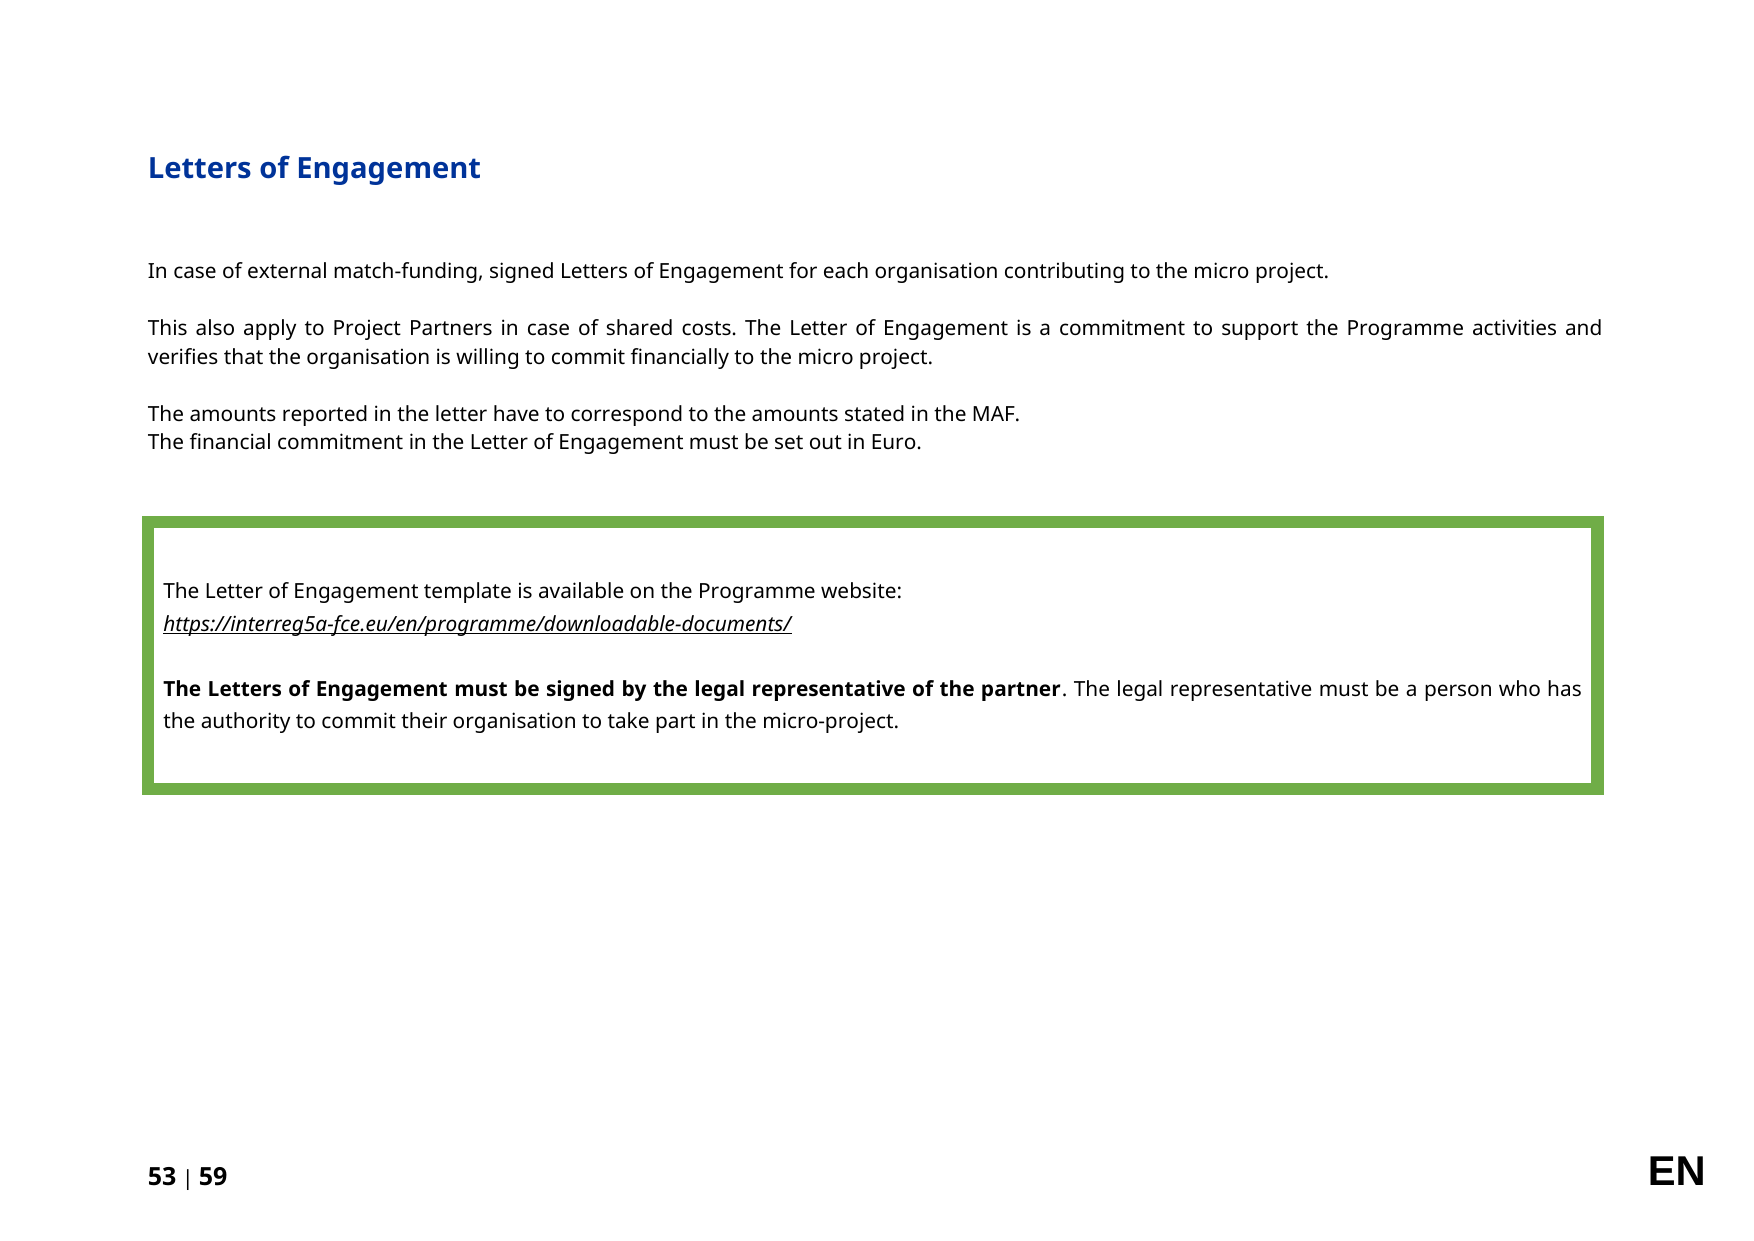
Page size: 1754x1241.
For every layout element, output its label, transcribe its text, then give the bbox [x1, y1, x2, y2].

text The financial commitment in the Letter of Engagement must be set out in Euro. [148, 427, 1606, 456]
text In case of external match-funding, signed Letters of Engagement for each organisation contributing to the micro project. [148, 256, 1606, 285]
subtitle Letters of Engagement [148, 148, 1606, 187]
text The amounts reported in the letter have to correspond to the amounts stated in the MAF. [148, 399, 1606, 427]
text This also apply to Project Partners in case of shared costs. The Letter of Engagement is a commitment to support the Programme activities and verifies that the organisation is willing to commit financially to the micro project. [148, 313, 1606, 370]
